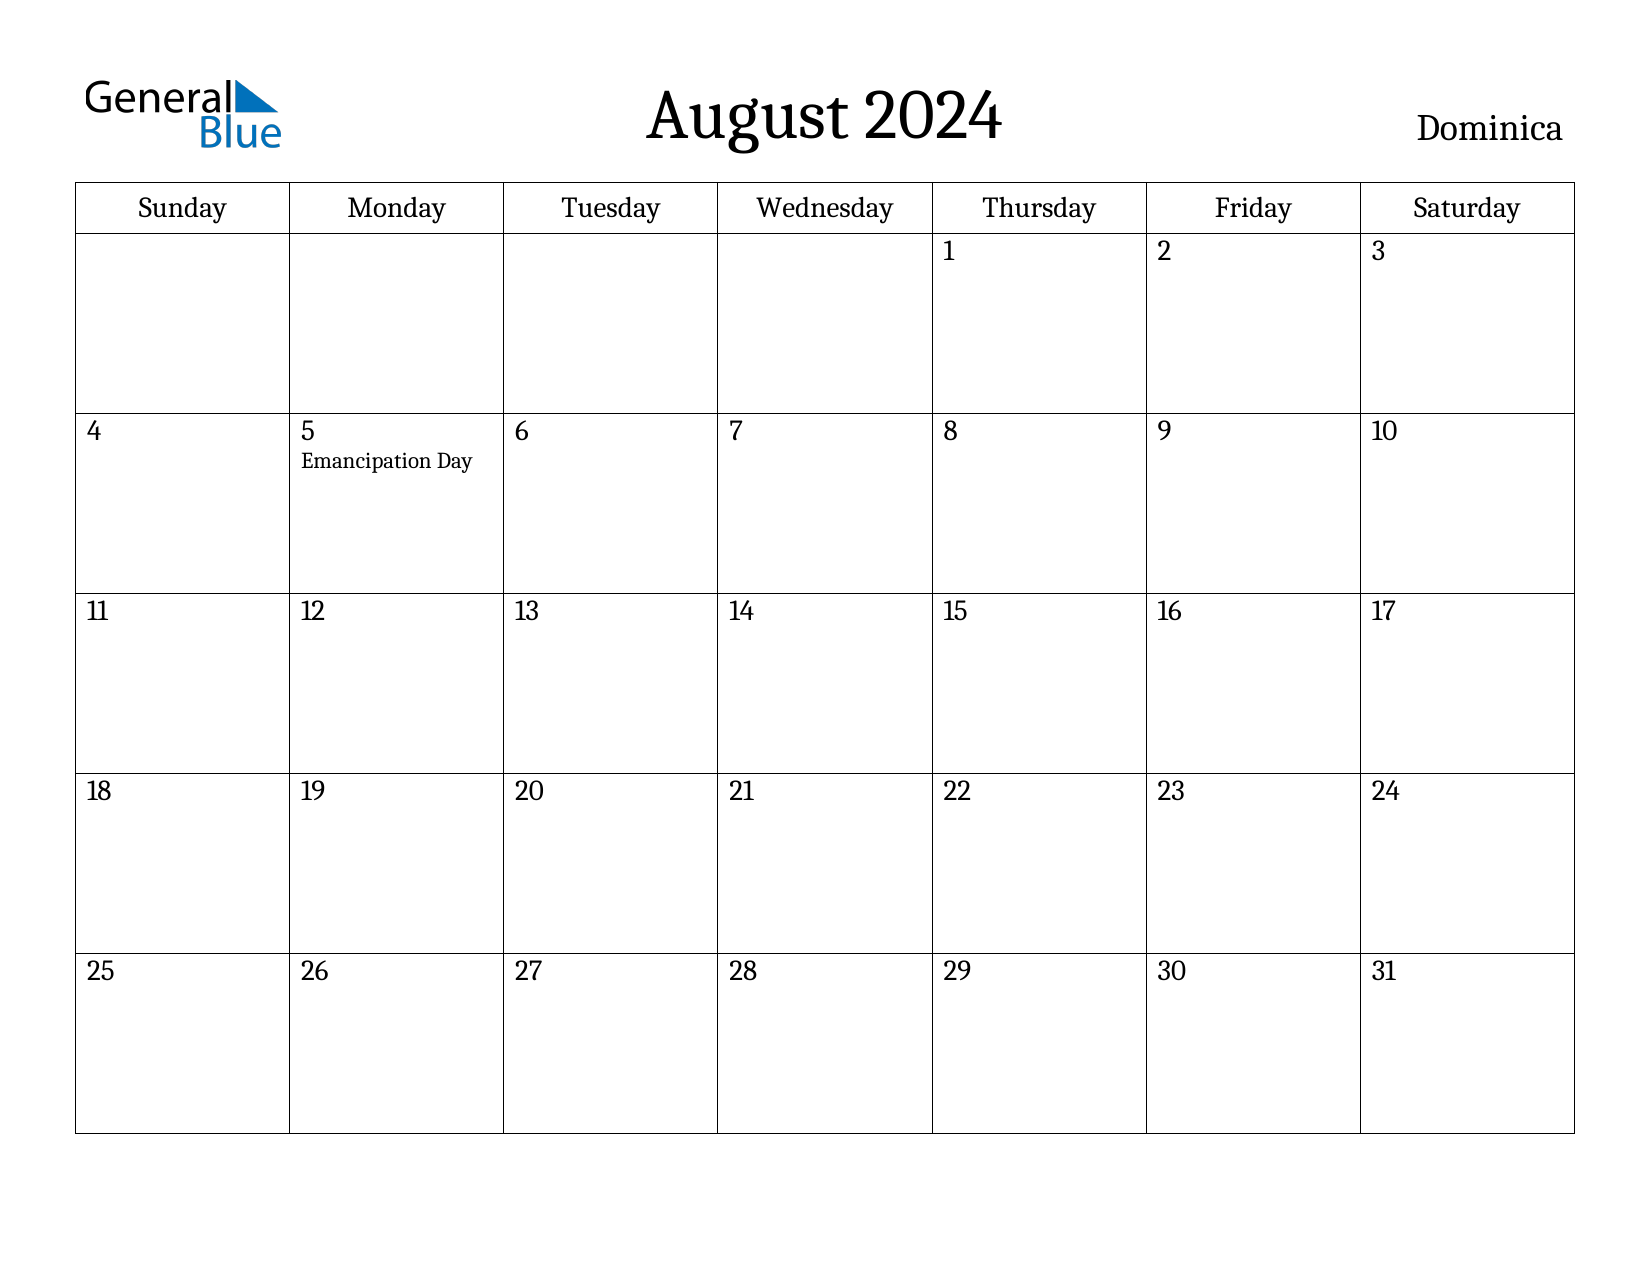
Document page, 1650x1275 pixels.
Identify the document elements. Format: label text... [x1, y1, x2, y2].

table_cell 28 [718, 954, 932, 987]
table_cell 1 [933, 234, 1146, 267]
table_cell [933, 808, 1146, 953]
table_cell [1361, 448, 1574, 593]
table_cell 8 [933, 414, 1146, 447]
table_cell 27 [504, 954, 717, 987]
table_cell [718, 988, 932, 1133]
table_cell Thursday [933, 183, 1146, 233]
table_cell [76, 234, 289, 267]
table_cell 4 [76, 414, 289, 447]
table_cell [290, 627, 503, 773]
table_cell [718, 808, 932, 953]
table_cell [933, 267, 1146, 413]
table_cell [504, 448, 717, 593]
table_cell 17 [1361, 594, 1574, 627]
table_cell 21 [718, 774, 932, 807]
table_cell [1361, 627, 1574, 773]
table_cell [504, 988, 717, 1133]
table_cell 15 [933, 594, 1146, 627]
table_cell [290, 988, 503, 1133]
table_cell Friday [1147, 183, 1360, 233]
table_header Dominica [1146, 75, 1574, 182]
table_cell Monday [290, 183, 503, 233]
table_cell [504, 627, 717, 773]
table_cell Sunday [76, 183, 289, 233]
picture [86, 80, 281, 148]
table_cell [504, 234, 717, 267]
table_cell 10 [1361, 414, 1574, 447]
table_cell 7 [718, 414, 932, 447]
table_cell [1147, 988, 1360, 1133]
table_cell [1361, 267, 1574, 413]
table_cell 3 [1361, 234, 1574, 267]
table_cell [1147, 267, 1360, 413]
table_cell [933, 627, 1146, 773]
table_cell [1147, 627, 1360, 773]
table_cell 25 [76, 954, 289, 987]
table_cell [933, 988, 1146, 1133]
table_cell [933, 448, 1146, 593]
table_cell 9 [1147, 414, 1360, 447]
table_cell [290, 808, 503, 953]
table_cell 23 [1147, 774, 1360, 807]
table_cell 13 [504, 594, 717, 627]
table_cell 6 [504, 414, 717, 447]
table_cell 31 [1361, 954, 1574, 987]
table_header August 2024 [504, 75, 1146, 182]
table_cell Wednesday [718, 183, 932, 233]
table_header [76, 75, 503, 182]
table_cell [718, 448, 932, 593]
table_cell [718, 234, 932, 267]
table_cell 30 [1147, 954, 1360, 987]
table_cell 22 [933, 774, 1146, 807]
table_cell 29 [933, 954, 1146, 987]
table_cell [1361, 988, 1574, 1133]
table_cell 18 [76, 774, 289, 807]
table_cell [76, 267, 289, 413]
table_cell Saturday [1361, 183, 1574, 233]
table_cell 19 [290, 774, 503, 807]
table_cell [76, 627, 289, 773]
table_cell [718, 267, 932, 413]
table_cell Tuesday [504, 183, 717, 233]
table_cell [76, 808, 289, 953]
table_cell [504, 267, 717, 413]
table_cell 26 [290, 954, 503, 987]
table_cell [1147, 808, 1360, 953]
table_cell [76, 448, 289, 593]
table_cell 11 [76, 594, 289, 627]
table_cell 5 [290, 414, 503, 447]
table_cell [1147, 448, 1360, 593]
table_cell Emancipation Day [290, 448, 503, 593]
table_cell 16 [1147, 594, 1360, 627]
table_cell [76, 988, 289, 1133]
table_cell 12 [290, 594, 503, 627]
table_cell [718, 627, 932, 773]
table_cell [290, 267, 503, 413]
table_cell 20 [504, 774, 717, 807]
table_cell [1361, 808, 1574, 953]
table_cell 2 [1147, 234, 1360, 267]
table_cell 14 [718, 594, 932, 627]
table_cell [290, 234, 503, 267]
table_cell [504, 808, 717, 953]
table_cell 24 [1361, 774, 1574, 807]
